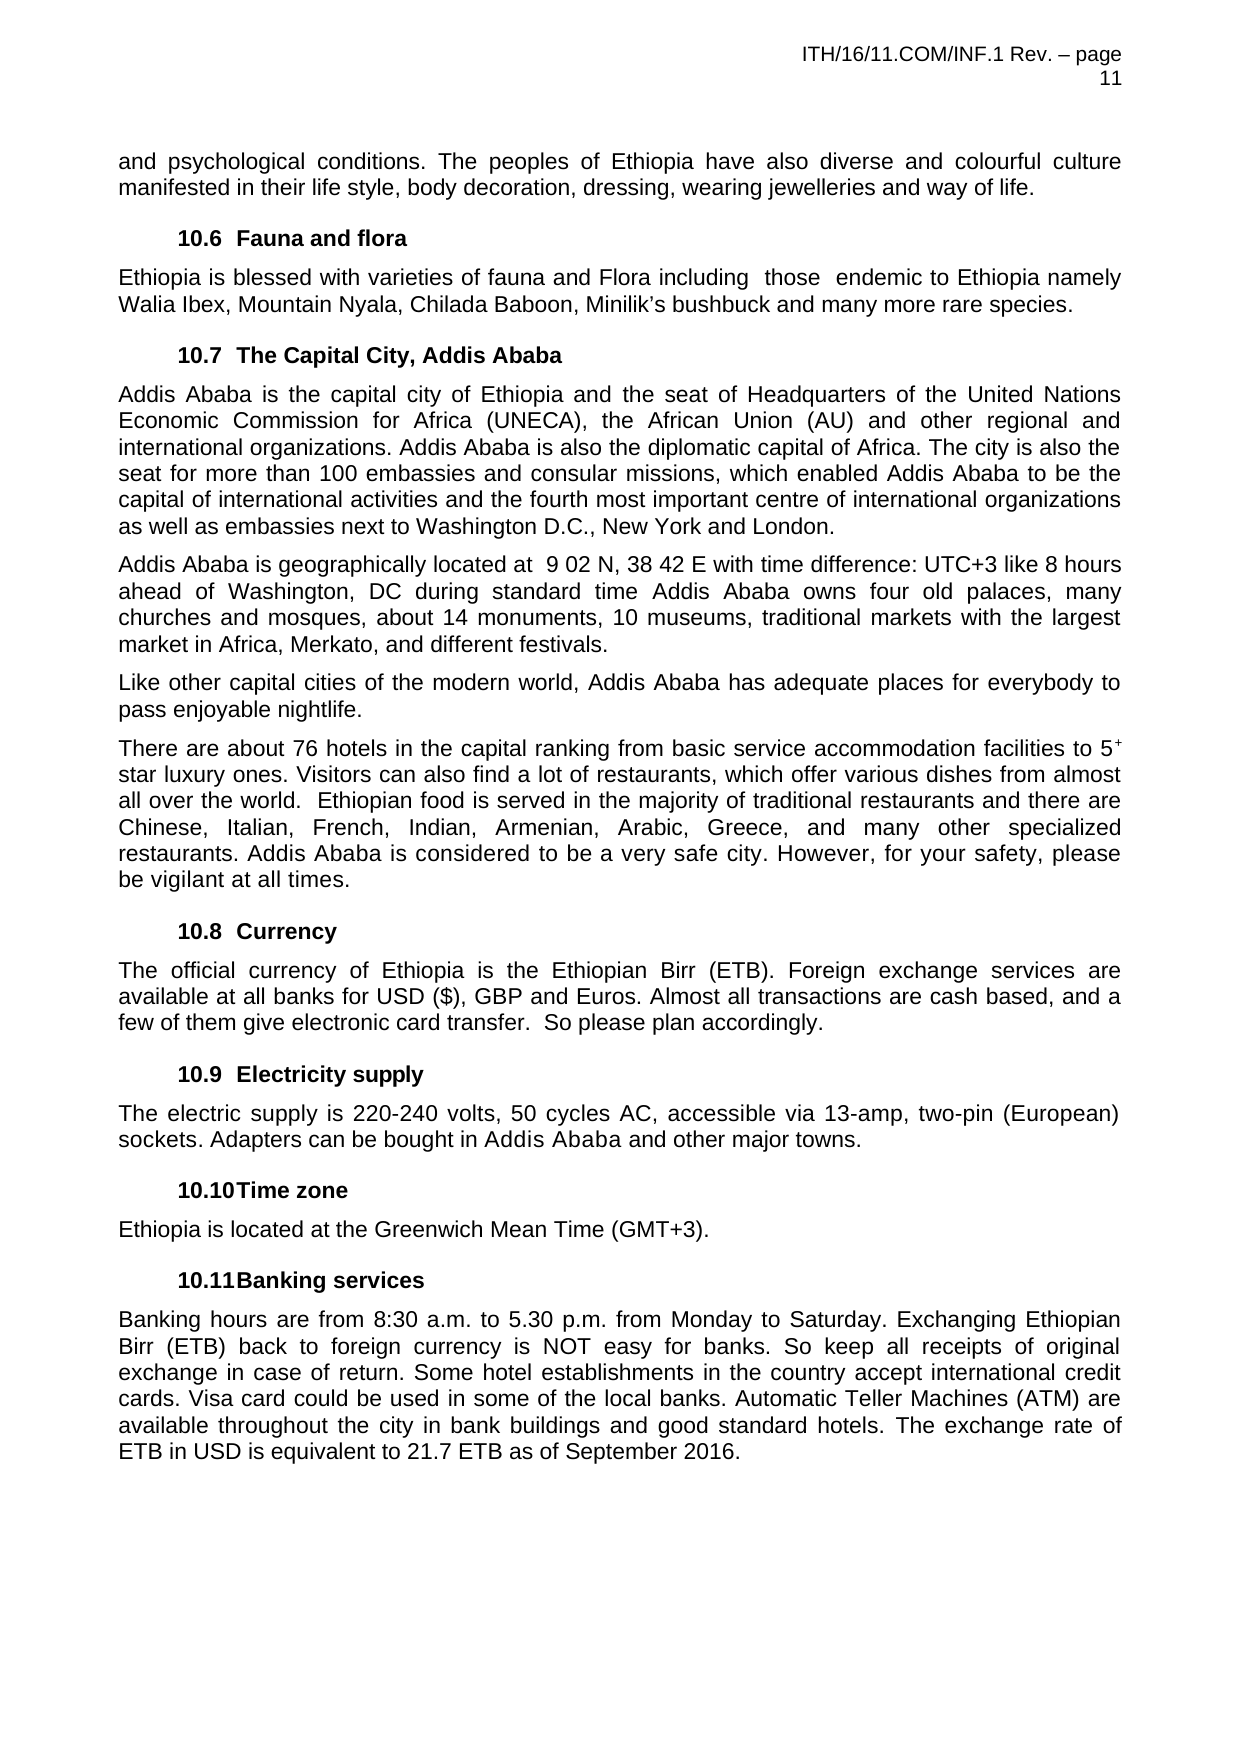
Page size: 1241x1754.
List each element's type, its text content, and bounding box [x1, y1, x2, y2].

text Addis Ababa is geographically located at 9 02 N, 38 42 E with time difference: UTC+3 like 8 hours ahead of Washington, DC during standard time Addis Ababa owns four old palaces, many churches and mosques, about 14 monuments, 10 museums, traditional markets with the largest market in Africa, Merkato, and different festivals. [118, 551, 1122, 657]
text The electric supply is 220-240 volts, 50 cycles AC, accessible via 13-amp, two-pin (European) sockets. Adapters can be bought in Addis Ababa and other major towns. [118, 1099, 1122, 1152]
text 10.10 Time zone [177, 1177, 1122, 1203]
text Ethiopia is blessed with varieties of fauna and Flora including those endemic to Ethiopia namely Walia Ibex, Mountain Nyala, Chilada Baboon, Minilik’s bushbuck and many more rare species. [118, 264, 1122, 317]
text 10.11 Banking services [177, 1267, 1122, 1294]
text 10.7 The Capital City, Addis Ababa [177, 342, 1122, 368]
text Like other capital cities of the modern world, Addis Ababa has adequate places for everybody to pass enjoyable nightlife. [118, 669, 1122, 722]
text Banking hours are from 8:30 a.m. to 5.30 p.m. from Monday to Saturday. Exchanging Ethiopian Birr (ETB) back to foreign currency is NOT easy for banks. So keep all receipts of original exchange in case of return. Some hotel establishments in the country accept international credit cards. Visa card could be used in some of the local banks. Automatic Teller Machines (ATM) are available throughout the city in bank buildings and good standard hotels. The exchange rate of ETB in USD is equivalent to 21.7 ETB as of September 2016. [118, 1306, 1122, 1464]
text 10.8 Currency [177, 918, 1122, 944]
text Addis Ababa is the capital city of Ethiopia and the seat of Headquarters of the United Nations Economic Commission for Africa (UNECA), the African Union (AU) and other regional and international organizations. Addis Ababa is also the diplomatic capital of Africa. The city is also the seat for more than 100 embassies and consular missions, which enabled Addis Ababa to be the capital of international activities and the fourth most important centre of international organizations as well as embassies next to Washington D.C., New York and London. [118, 381, 1122, 539]
text The official currency of Ethiopia is the Ethiopian Birr (ETB). Foreign exchange services are available at all banks for USD ($), GBP and Euros. Almost all transactions are cash based, and a few of them give electronic card transfer. So please plan accordingly. [118, 957, 1122, 1036]
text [118, 148, 1122, 200]
text Ethiopia is located at the Greenwich Mean Time (GMT+3). [118, 1216, 1122, 1242]
text 10.9 Electricity supply [177, 1061, 1122, 1087]
text 10.6 Fauna and flora [177, 225, 1122, 252]
text There are about 76 hotels in the capital ranking from basic service accommodation facilities to 5+ star luxury ones. Visitors can also find a lot of restaurants, which offer various dishes from almost all over the world. Ethiopian food is served in the majority of traditional restaurants and there are Chinese, Italian, French, Indian, Armenian, Arabic, Greece, and many other specialized restaurants. Addis Ababa is considered to be a very safe city. However, for your safety, please be vigilant at all times. [118, 734, 1122, 893]
